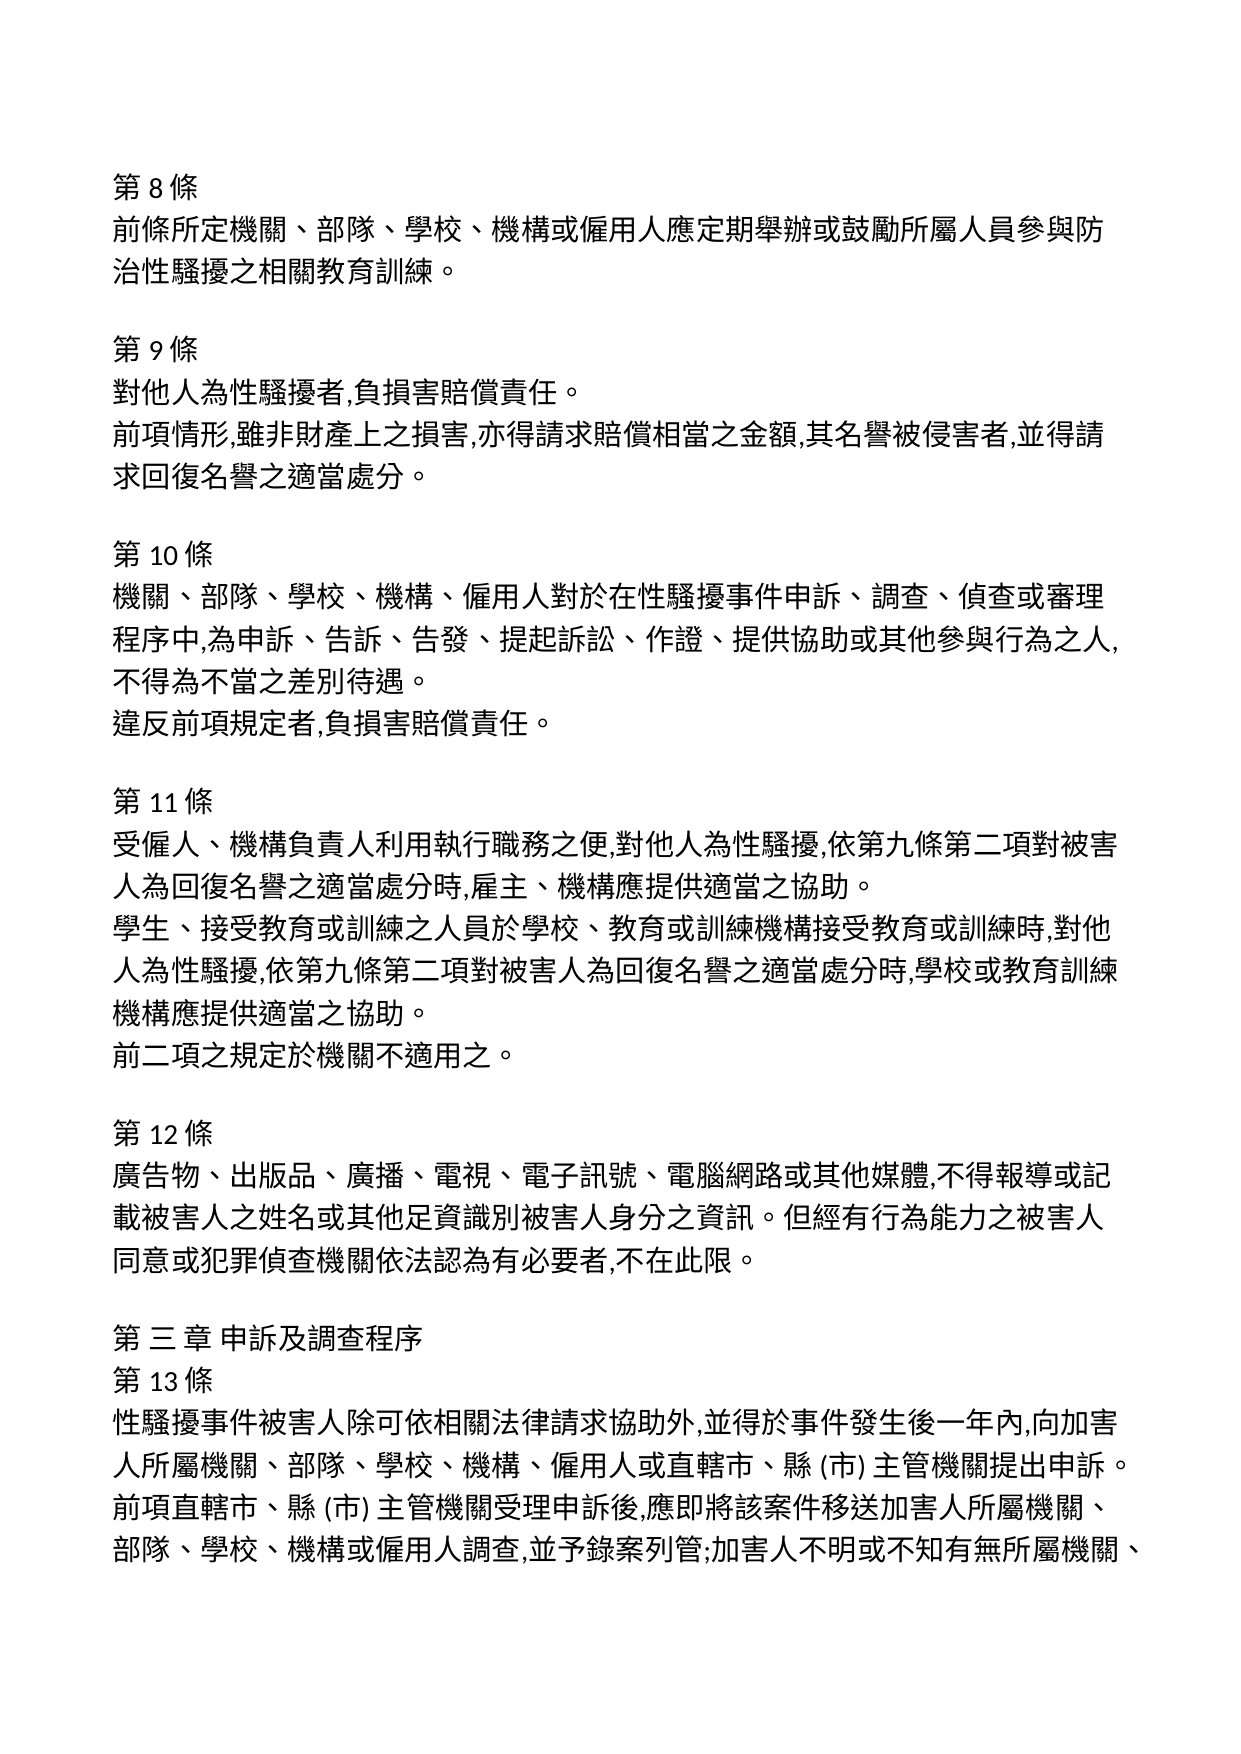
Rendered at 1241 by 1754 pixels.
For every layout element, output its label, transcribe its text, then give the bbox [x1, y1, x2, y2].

text 第 9 條 [112, 327, 1128, 369]
text 學生、接受教育或訓練之人員於學校、教育或訓練機構接受教育或訓練時,對他人為性騷擾,依第九條第二項對被害人為回復名譽之適當處分時,學校或教育訓練機構應提供適當之協助。 [112, 906, 1128, 1033]
text 第 8 條 [112, 164, 1128, 207]
text 前二項之規定於機關不適用之。 [112, 1033, 1128, 1075]
text 違反前項規定者,負損害賠償責任。 [112, 701, 1128, 743]
text 第 13 條 [112, 1358, 1128, 1400]
text 廣告物、出版品、廣播、電視、電子訊號、電腦網路或其他媒體,不得報導或記載被害人之姓名或其他足資識別被害人身分之資訊。但經有行為能力之被害人同意或犯罪偵查機關依法認為有必要者,不在此限。 [112, 1153, 1128, 1280]
text 受僱人、機構負責人利用執行職務之便,對他人為性騷擾,依第九條第二項對被害人為回復名譽之適當處分時,雇主、機構應提供適當之協助。 [112, 821, 1128, 906]
text 前條所定機關、部隊、學校、機構或僱用人應定期舉辦或鼓勵所屬人員參與防治性騷擾之相關教育訓練。 [112, 207, 1128, 291]
text 第 10 條 [112, 532, 1128, 574]
text 第 三 章 申訴及調查程序 [112, 1315, 1128, 1358]
text 機關、部隊、學校、機構、僱用人對於在性騷擾事件申訴、調查、偵查或審理程序中,為申訴、告訴、告發、提起訴訟、作證、提供協助或其他參與行為之人,不得為不當之差別待遇。 [112, 574, 1128, 701]
text 對他人為性騷擾者,負損害賠償責任。 [112, 369, 1128, 412]
text 第 11 條 [112, 779, 1128, 821]
text 前項情形,雖非財產上之損害,亦得請求賠償相當之金額,其名譽被侵害者,並得請求回復名譽之適當處分。 [112, 412, 1128, 496]
text 第 12 條 [112, 1111, 1128, 1153]
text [112, 1484, 1128, 1569]
text 性騷擾事件被害人除可依相關法律請求協助外,並得於事件發生後一年內,向加害人所屬機關、部隊、學校、機構、僱用人或直轄市、縣 (市) 主管機關提出申訴。 [112, 1400, 1128, 1484]
